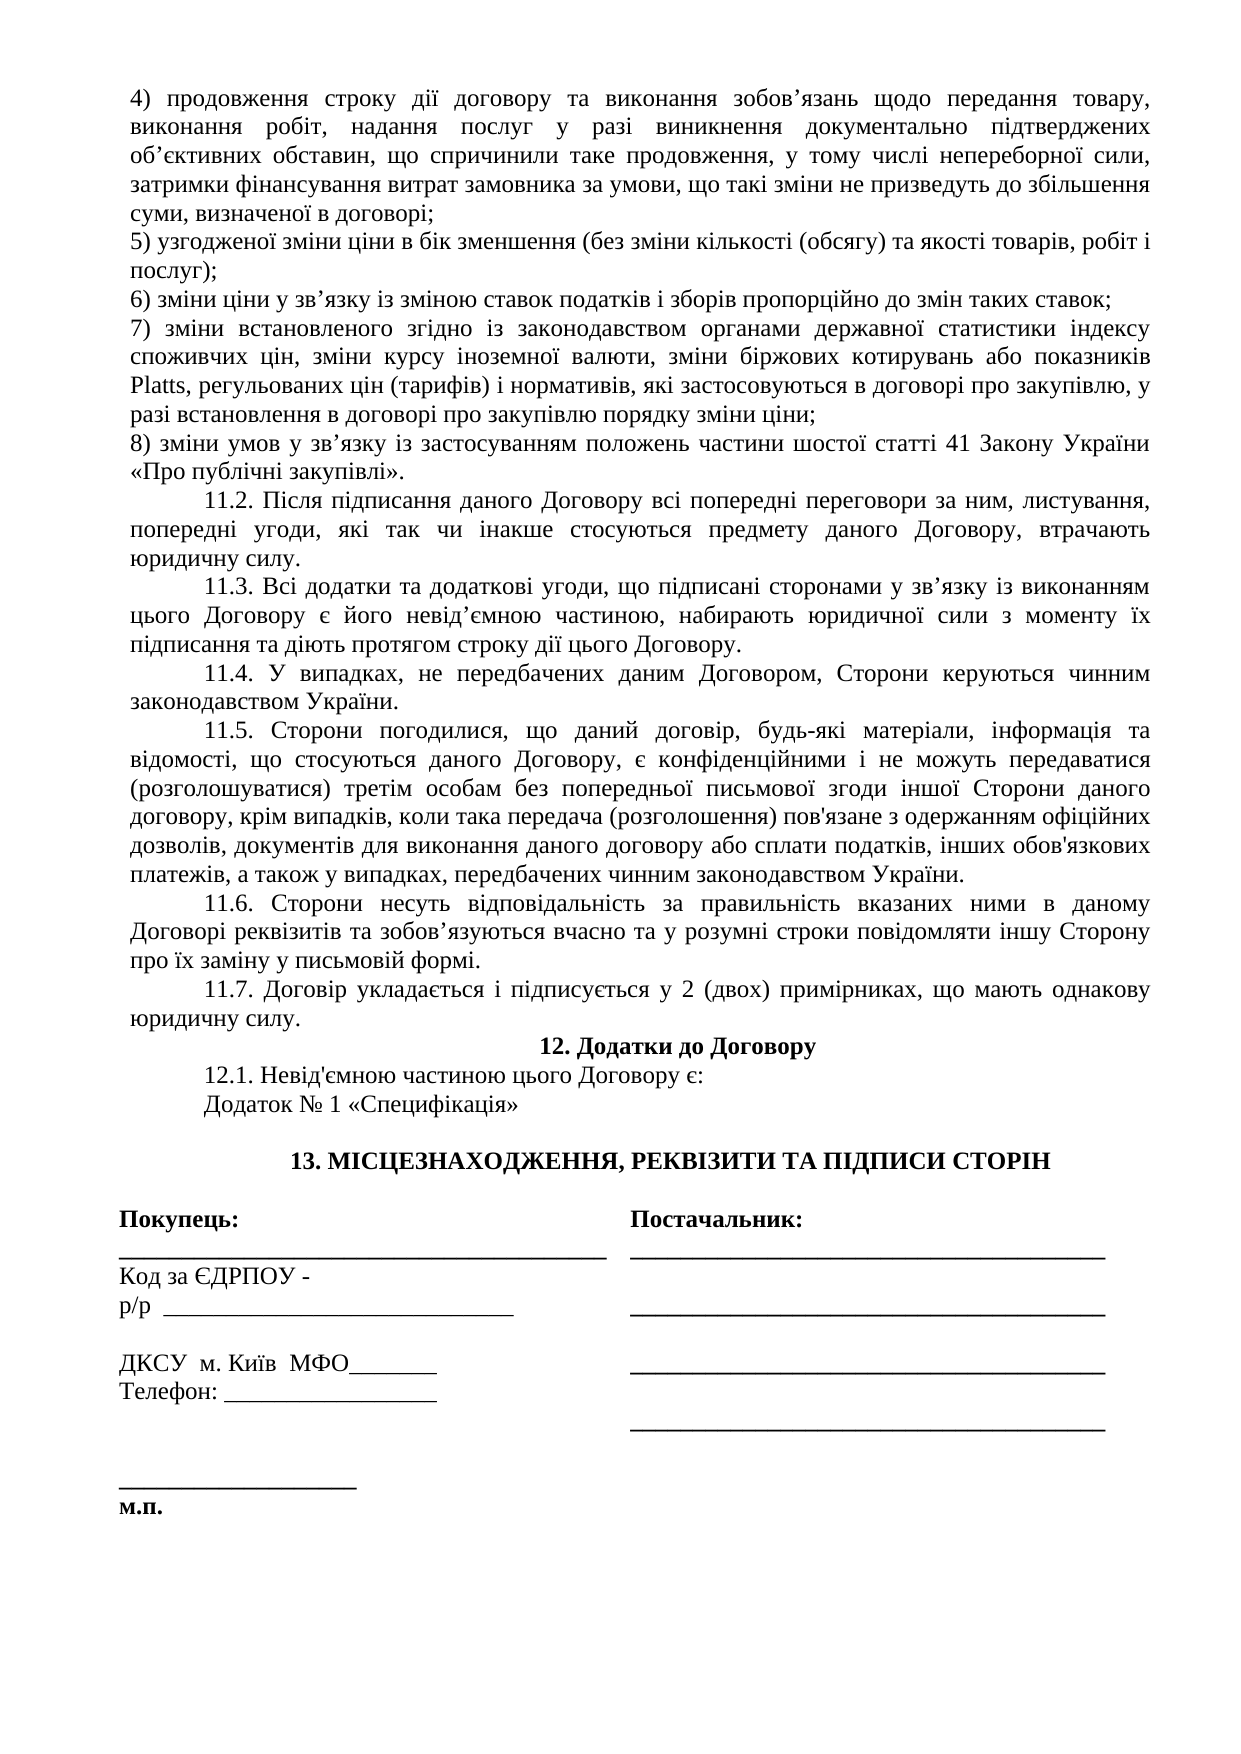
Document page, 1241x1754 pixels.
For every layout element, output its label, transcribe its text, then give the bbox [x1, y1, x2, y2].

table_header Постачальник: _______________________________________ _______________________________________ _______________________________________ ________________________________________ [618, 1204, 1124, 1558]
text 11.3. Всі додатки та додаткові угоди, що підписані сторонами у зв’язку із виконанням цього Договору є його невід’ємною частиною, набирають юридичної сили з моменту їх підписання та діють протягом строку дії цього Договору. [130, 571, 1152, 658]
text Додаток № 1 «Специфікація» [130, 1089, 1152, 1118]
text 6) зміни ціни у зв’язку із зміною ставок податків і зборів пропорційно до змін таких ставок; [130, 284, 1152, 313]
text 7) зміни встановленого згідно із законодавством органами державної статистики індексу споживчих цін, зміни курсу іноземної валюти, зміни біржових котирувань або показників Platts, регульованих цін (тарифів) і нормативів, які застосовуються в договорі про закупівлю, у разі встановлення в договорі про закупівлю порядку зміни ціни; [130, 313, 1152, 428]
text 8) зміни умов у зв’язку із застосуванням положень частини шостої статті 41 Закону України «Про публічні закупівлі». [130, 428, 1152, 485]
text 5) узгодженої зміни ціни в бік зменшення (без зміни кількості (обсягу) та якості товарів, робіт і послуг); [130, 226, 1152, 284]
text 12.1. Невід'ємною частиною цього Договору є: [130, 1060, 1152, 1089]
text 11.6. Сторони несуть відповідальність за правильність вказаних ними в даному Договорі реквізитів та зобов’язуються вчасно та у розумні строки повідомляти іншу Сторону про їх заміну у письмовій формі. [130, 888, 1152, 974]
text 11.5. Сторони погодилися, що даний договір, будь-які матеріали, інформація та відомості, що стосуються даного Договору, є конфіденційними і не можуть передаватися (розголошуватися) третім особам без попередньої письмової згоди іншої Сторони даного договору, крім випадків, коли така передача (розголошення) пов'язане з одержанням офіційних дозволів, документів для виконання даного договору або сплати податків, інших обов'язкових платежів, а також у випадках, передбачених чинним законодавством України. [130, 715, 1152, 888]
text 12. Додатки до Договору [130, 1031, 1152, 1060]
text 11.2. Після підписання даного Договору всі попередні переговори за ним, листування, попередні угоди, які так чи інакше стосуються предмету даного Договору, втрачають юридичну силу. [130, 485, 1152, 571]
text 13. МІСЦЕЗНАХОДЖЕННЯ, РЕКВІЗИТИ ТА ПІДПИСИ СТОРІН [189, 1146, 1152, 1175]
text 11.4. У випадках, не передбачених даним Договором, Сторони керуються чинним законодавством України. [130, 658, 1152, 715]
text 11.7. Договір укладається і підписується у 2 (двох) примірниках, що мають однакову юридичну силу. [130, 974, 1152, 1031]
table_header Покупець: _______________________________________ Код за ЄДРПОУ - р/р ____________________________ ДКСУ м. Київ МФО_______ Телефон: _________________ ___________________ м.п. [108, 1204, 618, 1558]
text 4) продовження строку дії договору та виконання зобов’язань щодо передання товару, виконання робіт, надання послуг у разі виникнення документально підтверджених об’єктивних обставин, що спричинили таке продовження, у тому числі непереборної сили, затримки фінансування витрат замовника за умови, що такі зміни не призведуть до збільшення суми, визначеної в договорі; [130, 83, 1152, 226]
